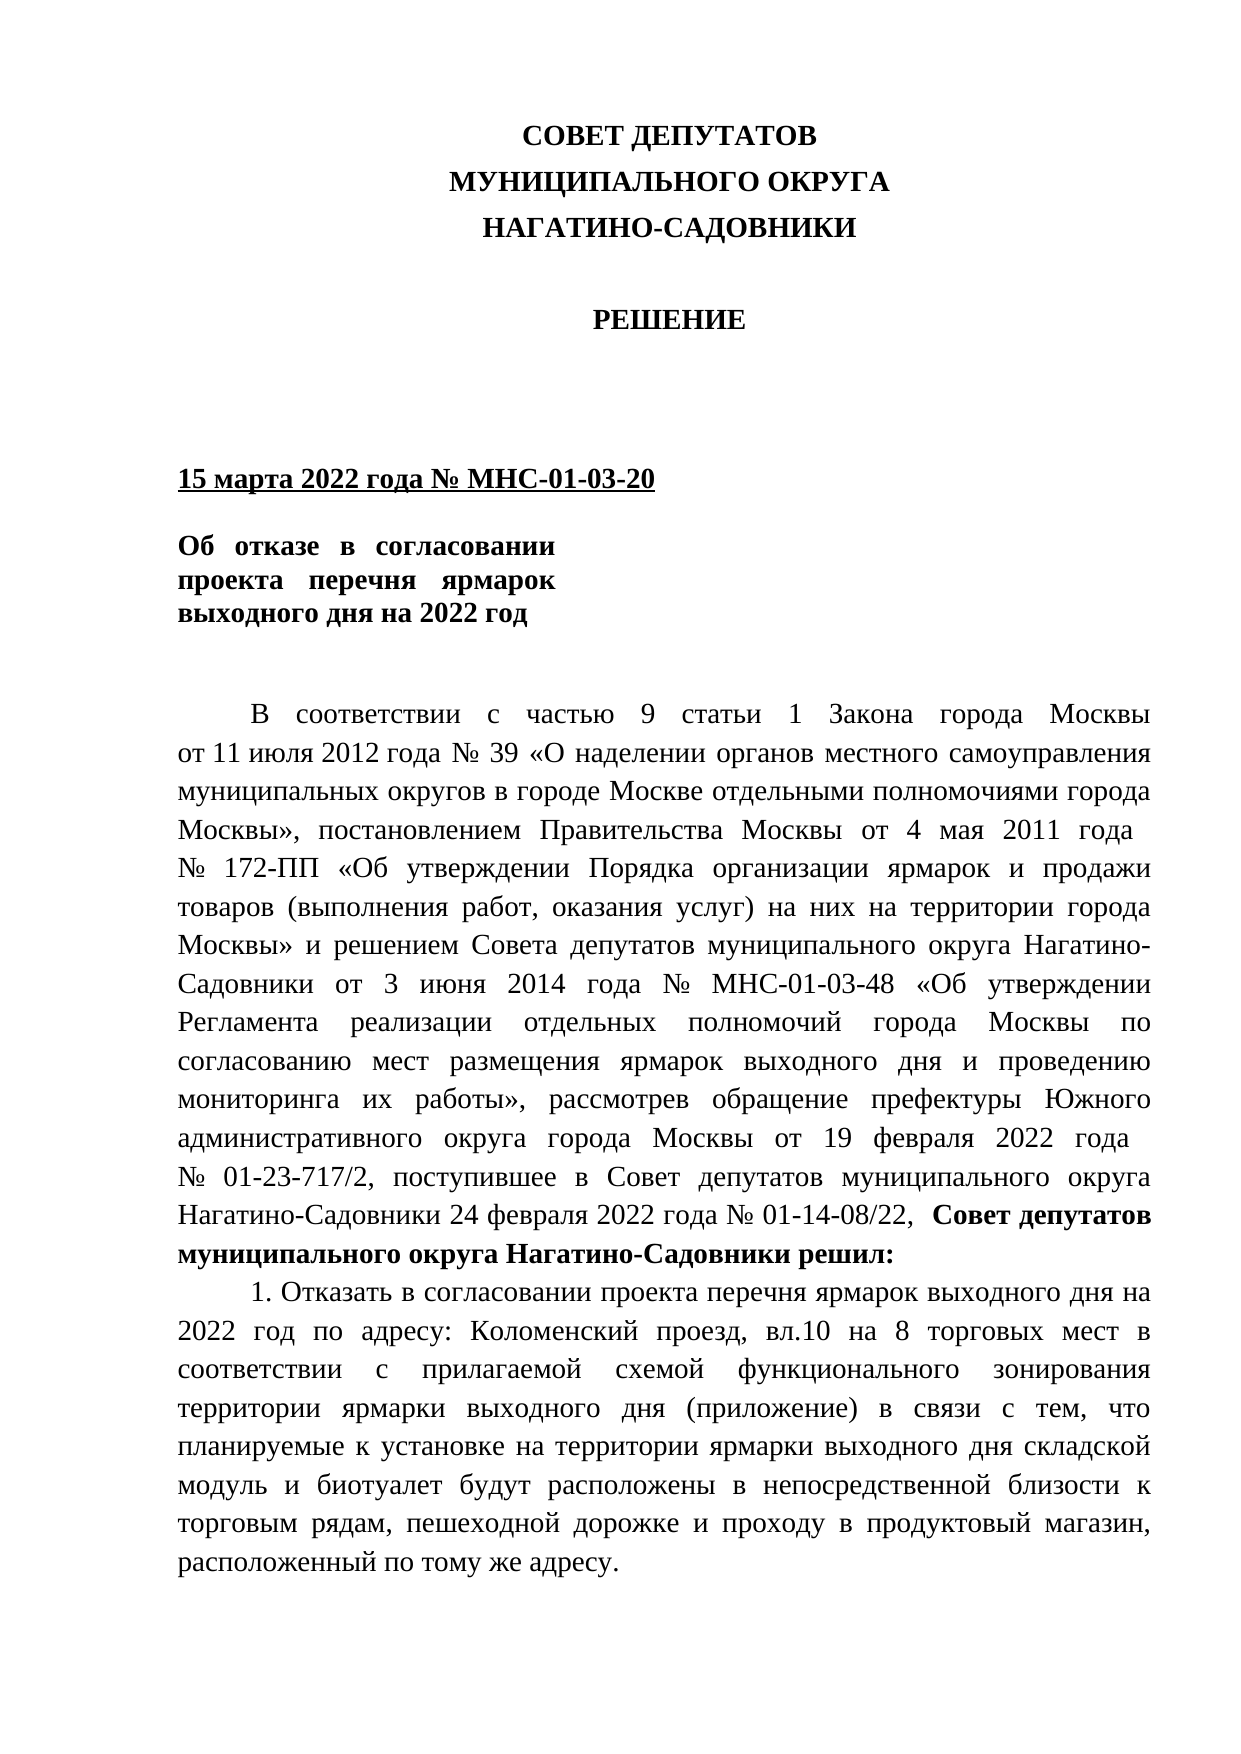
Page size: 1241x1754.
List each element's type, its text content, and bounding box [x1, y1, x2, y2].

text РЕШЕНИЕ [177, 302, 1162, 336]
text Об отказе в согласовании проекта перечня ярмарок выходного дня на 2022 год [177, 528, 556, 629]
text В соответствии с частью 9 статьи 1 Закона города Москвы от 11 июля 2012 года № 39 «О наделении органов местного самоуправления муниципальных округов в городе Москве отдельными полномочиями города Москвы», постановлением Правительства Москвы от 4 мая 2011 года № 172-ПП «Об утверждении Порядка организации ярмарок и продажи товаров (выполнения работ, оказания услуг) на них на территории города Москвы» и решением Совета депутатов муниципального округа Нагатино-Садовники от 3 июня 2014 года № МНС-01-03-48 «Об утверждении Регламента реализации отдельных полномочий города Москвы по согласованию мест размещения ярмарок выходного дня и проведению мониторинга их работы», рассмотрев обращение префектуры Южного административного округа города Москвы от 19 февраля 2022 года № 01-23-717/2, поступившее в Совет депутатов муниципального округа Нагатино-Садовники 24 февраля 2022 года № 01-14-08/22, Совет депутатов муниципального округа Нагатино-Садовники решил: [177, 696, 1152, 1269]
text 15 марта 2022 года № МНС-01-03-20 [177, 461, 664, 495]
text 1. Отказать в согласовании проекта перечня ярмарок выходного дня на 2022 год по адресу: Коломенский проезд, вл.10 на 8 торговых мест в соответствии с прилагаемой схемой функционального зонирования территории ярмарки выходного дня (приложение) в связи с тем, что планируемые к установке на территории ярмарки выходного дня складской модуль и биотуалет будут расположены в непосредственной близости к торговым рядам, пешеходной дорожке и проходу в продуктовый магазин, расположенный по тому же адресу. [177, 1274, 1152, 1578]
text НАГАТИНО-САДОВНИКИ [177, 210, 1162, 244]
text МУНИЦИПАЛЬНОГО ОКРУГА [177, 164, 1162, 198]
text СОВЕТ ДЕПУТАТОВ [177, 118, 1162, 152]
